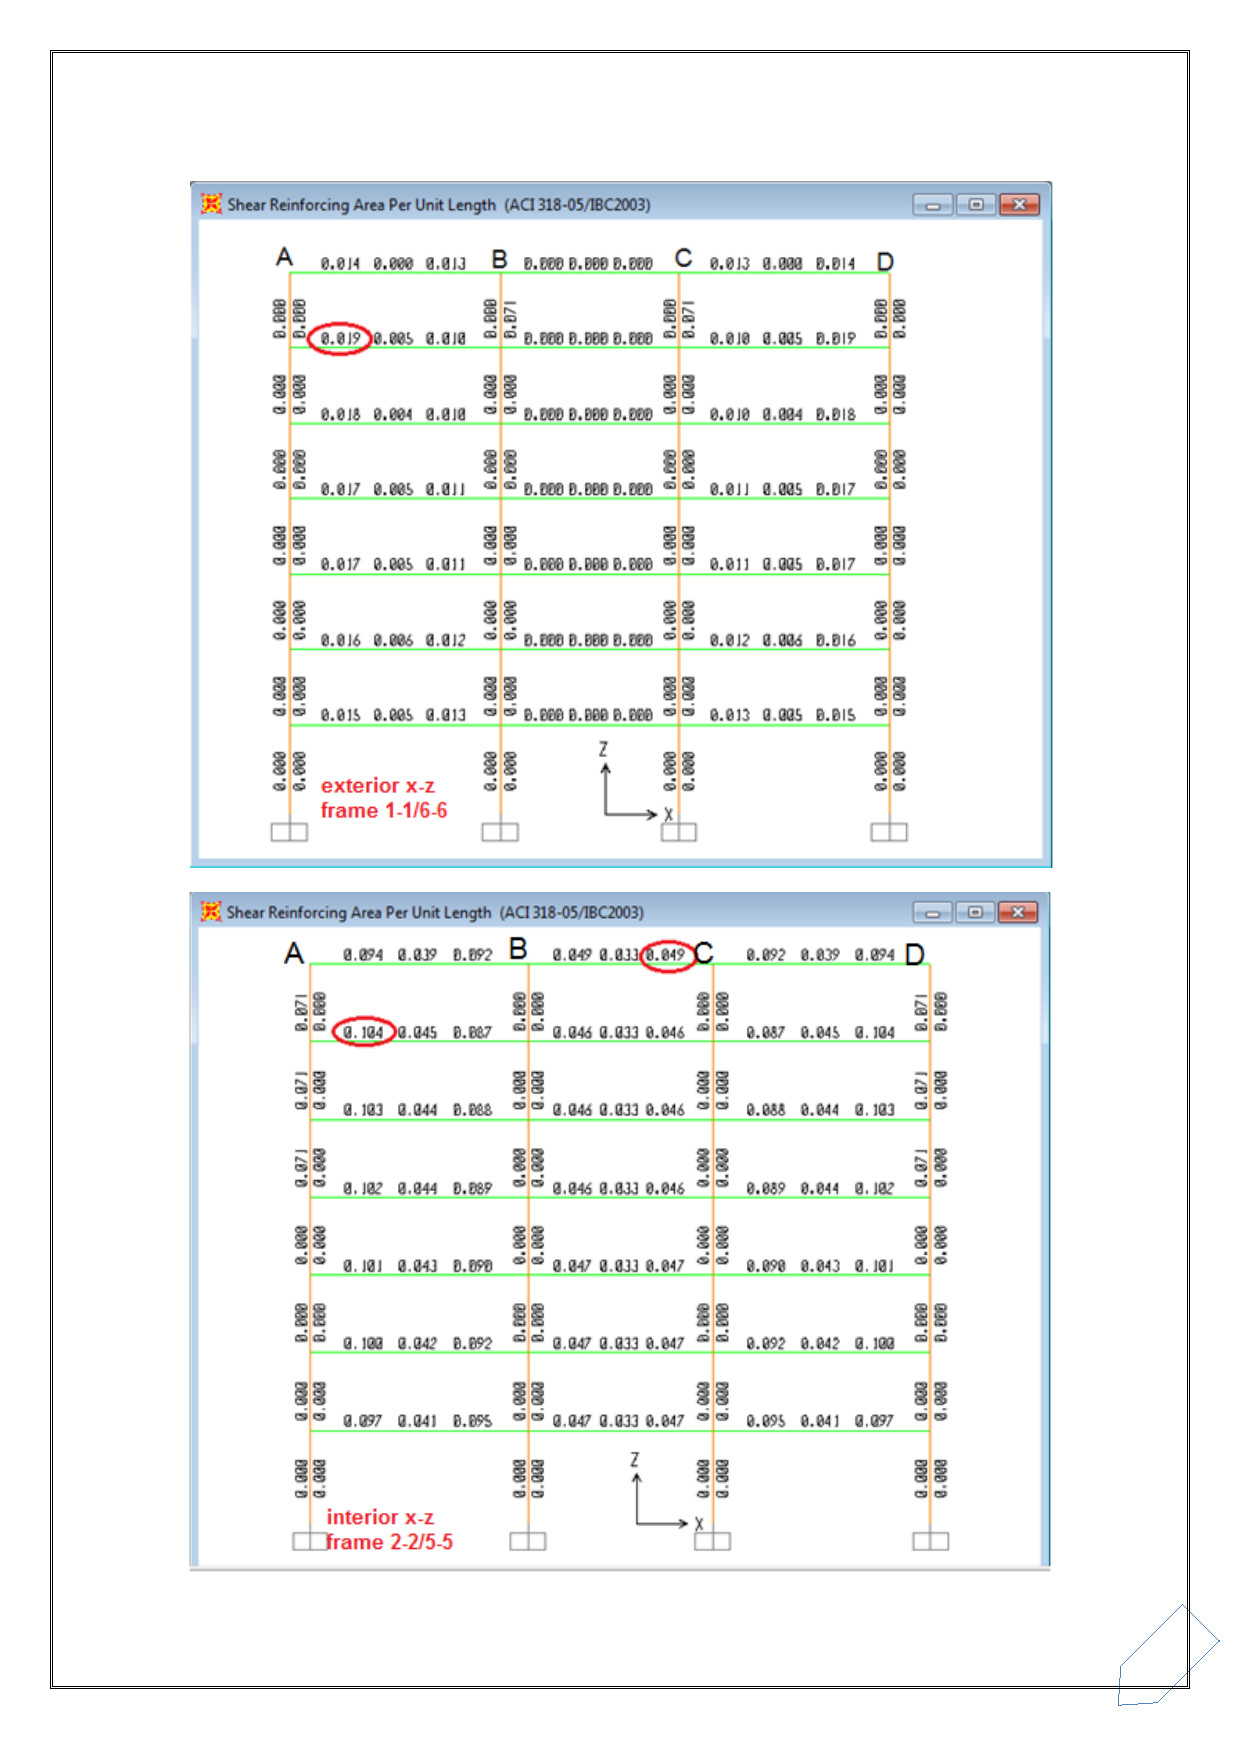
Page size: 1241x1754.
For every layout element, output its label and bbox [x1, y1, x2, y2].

picture [190, 181, 1053, 868]
picture [189, 892, 1051, 1573]
